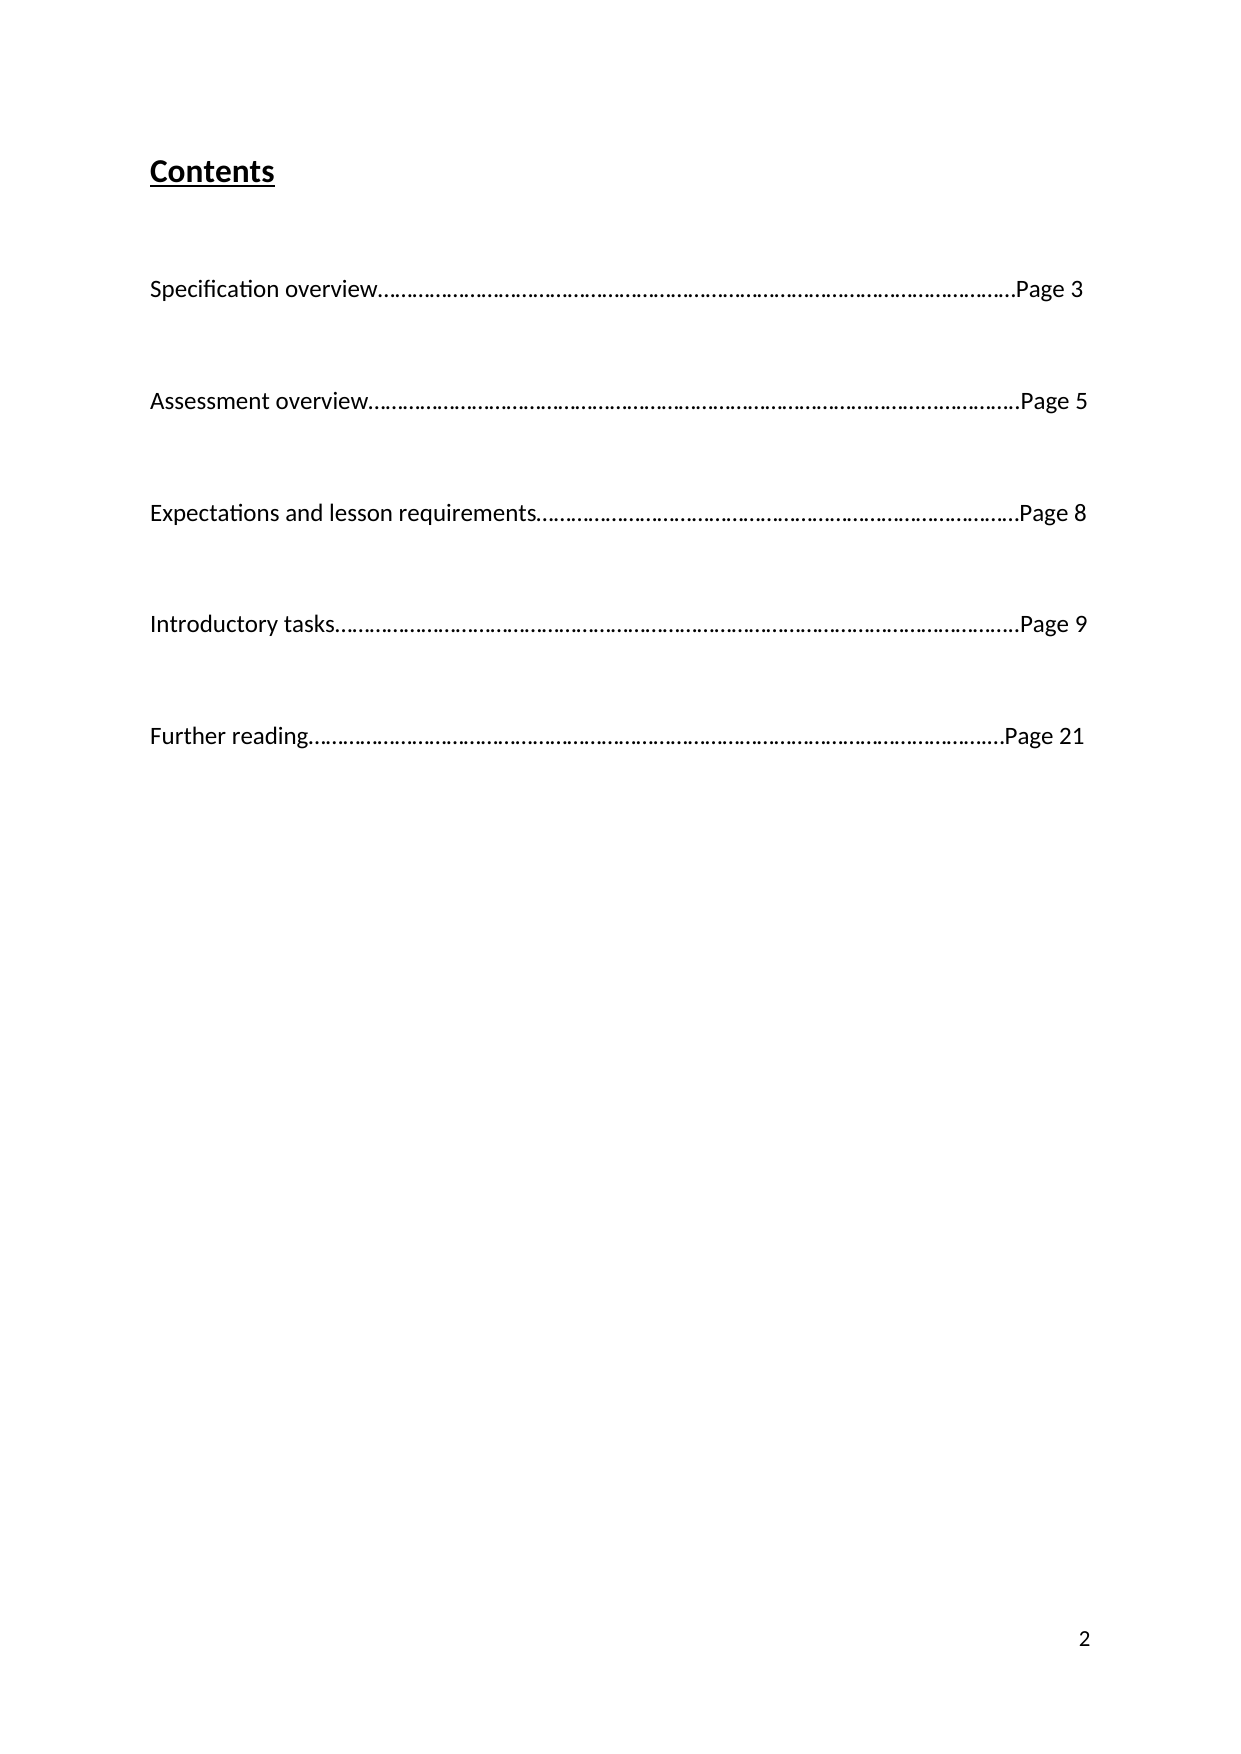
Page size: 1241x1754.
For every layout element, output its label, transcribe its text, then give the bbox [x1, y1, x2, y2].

text Assessment overview……………………………………………………………………………………...…………..Page 5 [150, 385, 1090, 416]
text Further reading……………………………………………………………………………………………………….…Page 21 [150, 720, 1090, 751]
text Introductory tasks………………………………………………………………………………………………………..Page 9 [150, 608, 1090, 639]
text Contents [150, 150, 1090, 191]
text Specification overview…………………………………………………………………………………………………Page 3 [150, 273, 1090, 304]
text Expectations and lesson requirements…………………………………………………………………………Page 8 [150, 497, 1090, 527]
